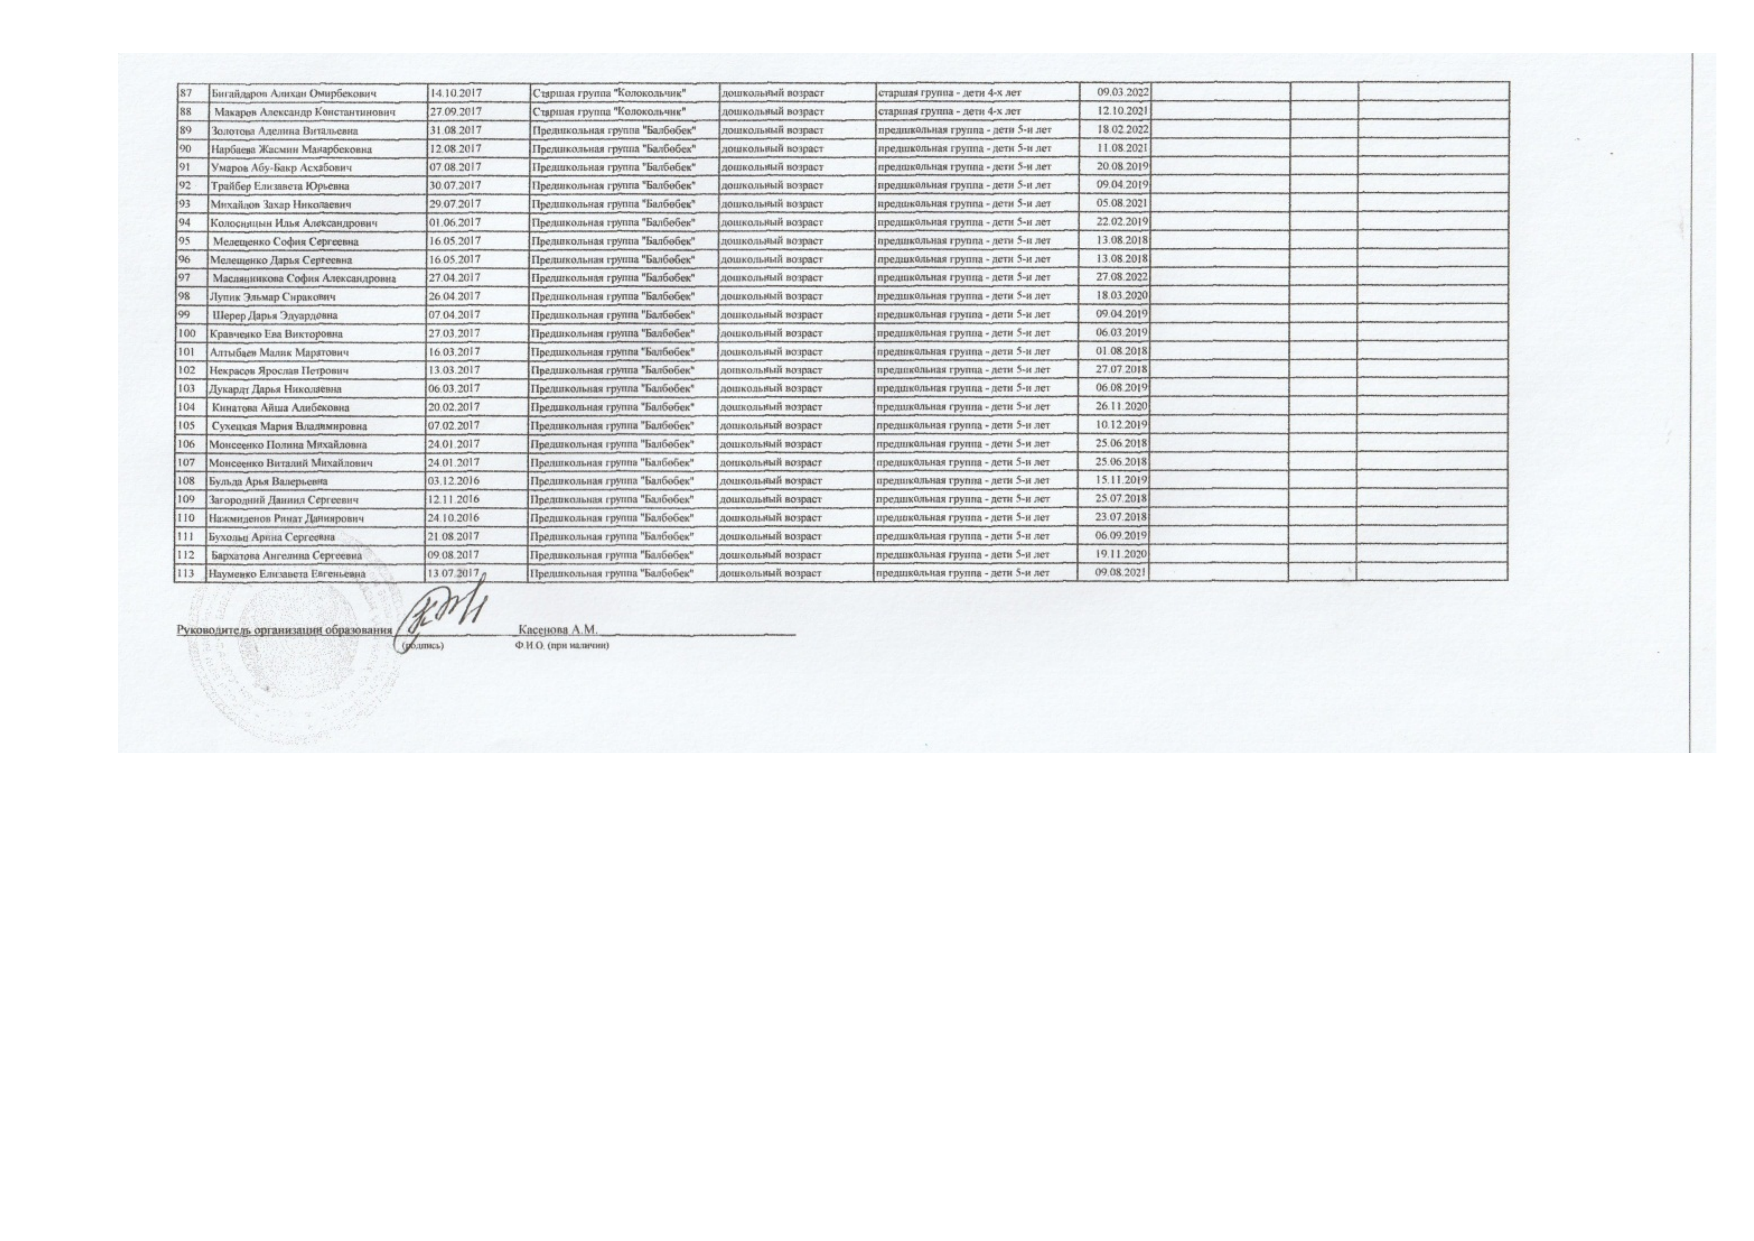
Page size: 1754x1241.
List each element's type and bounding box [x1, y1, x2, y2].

picture [118, 53, 1717, 753]
